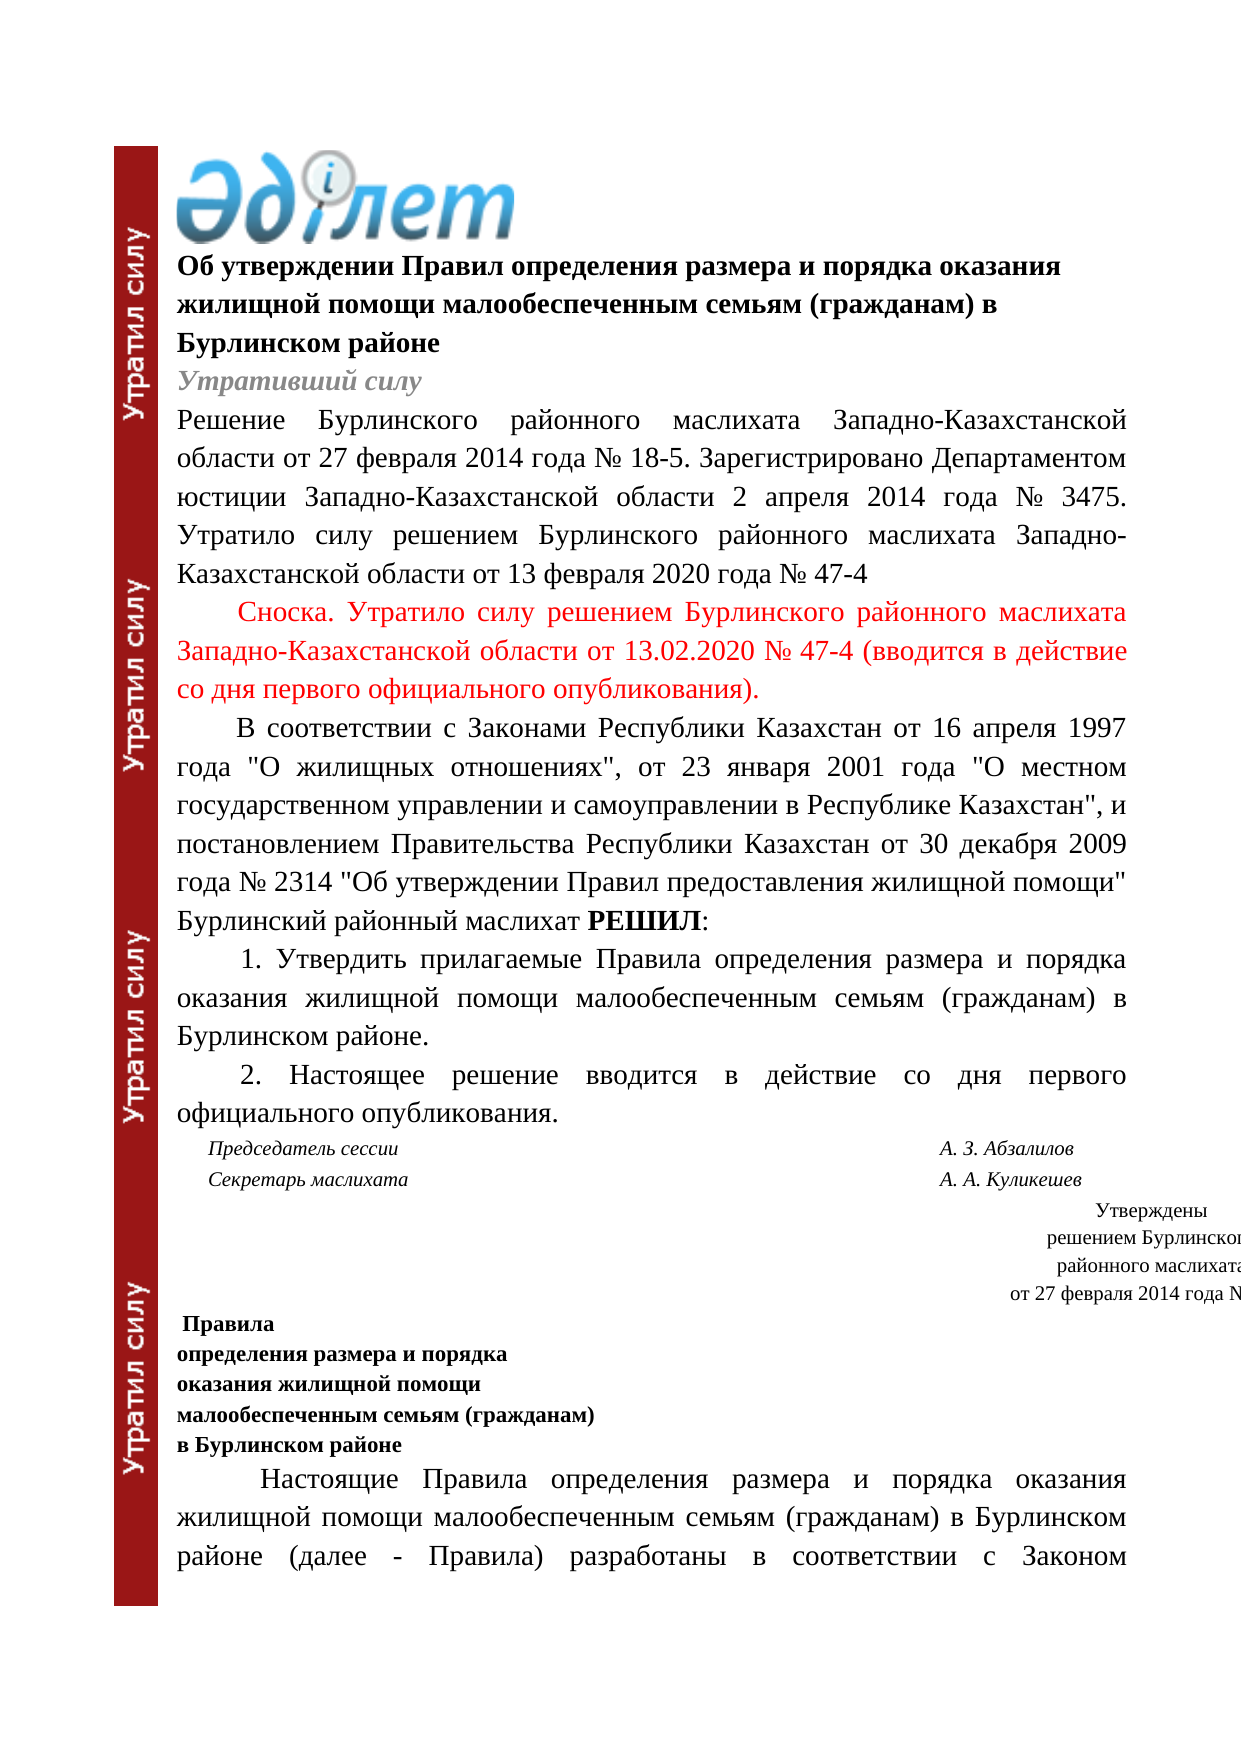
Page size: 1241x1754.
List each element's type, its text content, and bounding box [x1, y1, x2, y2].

table_header [101, 1196, 912, 1310]
table_header А. З. Абзалилов [939, 1134, 1240, 1165]
text Сноска. Утратило силу решением Бурлинского районного маслихата Западно-Казахстанской области от 13.02.2020 № 47-4 (вводится в действие со дня первого официального опубликования). [112, 594, 1128, 705]
text 2. Настоящее решение вводится в действие со дня первого официального опубликования. [112, 1057, 1128, 1129]
table_cell Секретарь маслихата [101, 1165, 938, 1196]
table_cell А. А. Куликешев [939, 1165, 1240, 1196]
picture [114, 146, 158, 248]
text Об утверждении Правил определения размера и порядка оказания жилищной помощи малообеспеченным семьям (гражданам) в Бурлинском районе [112, 248, 1128, 358]
text 1. Утвердить прилагаемые Правила определения размера и порядка оказания жилищной помощи малообеспеченным семьям (гражданам) в Бурлинском районе. [112, 941, 1128, 1052]
text В соответствии с Законами Республики Казахстан от 16 апреля 1997 года "О жилищных отношениях", от 23 января 2001 года "О местном государственном управлении и самоуправлении в Республике Казахстан", и постановлением Правительства Республики Казахстан от 30 декабря 2009 года № 2314 "Об утверждении Правил предоставления жилищной помощи" Бурлинский районный маслихат РЕШИЛ: [112, 710, 1128, 936]
picture [114, 1572, 158, 1606]
picture [114, 705, 158, 710]
picture [176, 150, 515, 244]
picture [114, 397, 158, 402]
table_header Председатель сессии [101, 1134, 938, 1165]
table_header Утверждены решением Бурлинского районного маслихата от 27 февраля 2014 года № 18-5 [912, 1196, 1240, 1310]
picture [114, 589, 158, 594]
text Правила определения размера и порядка оказания жилищной помощи малообеспеченным семьям (гражданам) в Бурлинском районе [112, 1310, 1128, 1457]
picture [114, 358, 158, 363]
picture [114, 936, 158, 941]
text Решение Бурлинского районного маслихата Западно-Казахстанской области от 27 февраля 2014 года № 18-5. Зарегистрировано Департаментом юстиции Западно-Казахстанской области 2 апреля 2014 года № 3475. Утратило силу решением Бурлинского районного маслихата Западно-Казахстанской области от 13 февраля 2020 года № 47-4 [112, 402, 1128, 589]
picture [114, 1129, 158, 1134]
text Утративший силу [112, 363, 1128, 397]
picture [114, 1052, 158, 1057]
picture [114, 1457, 158, 1461]
